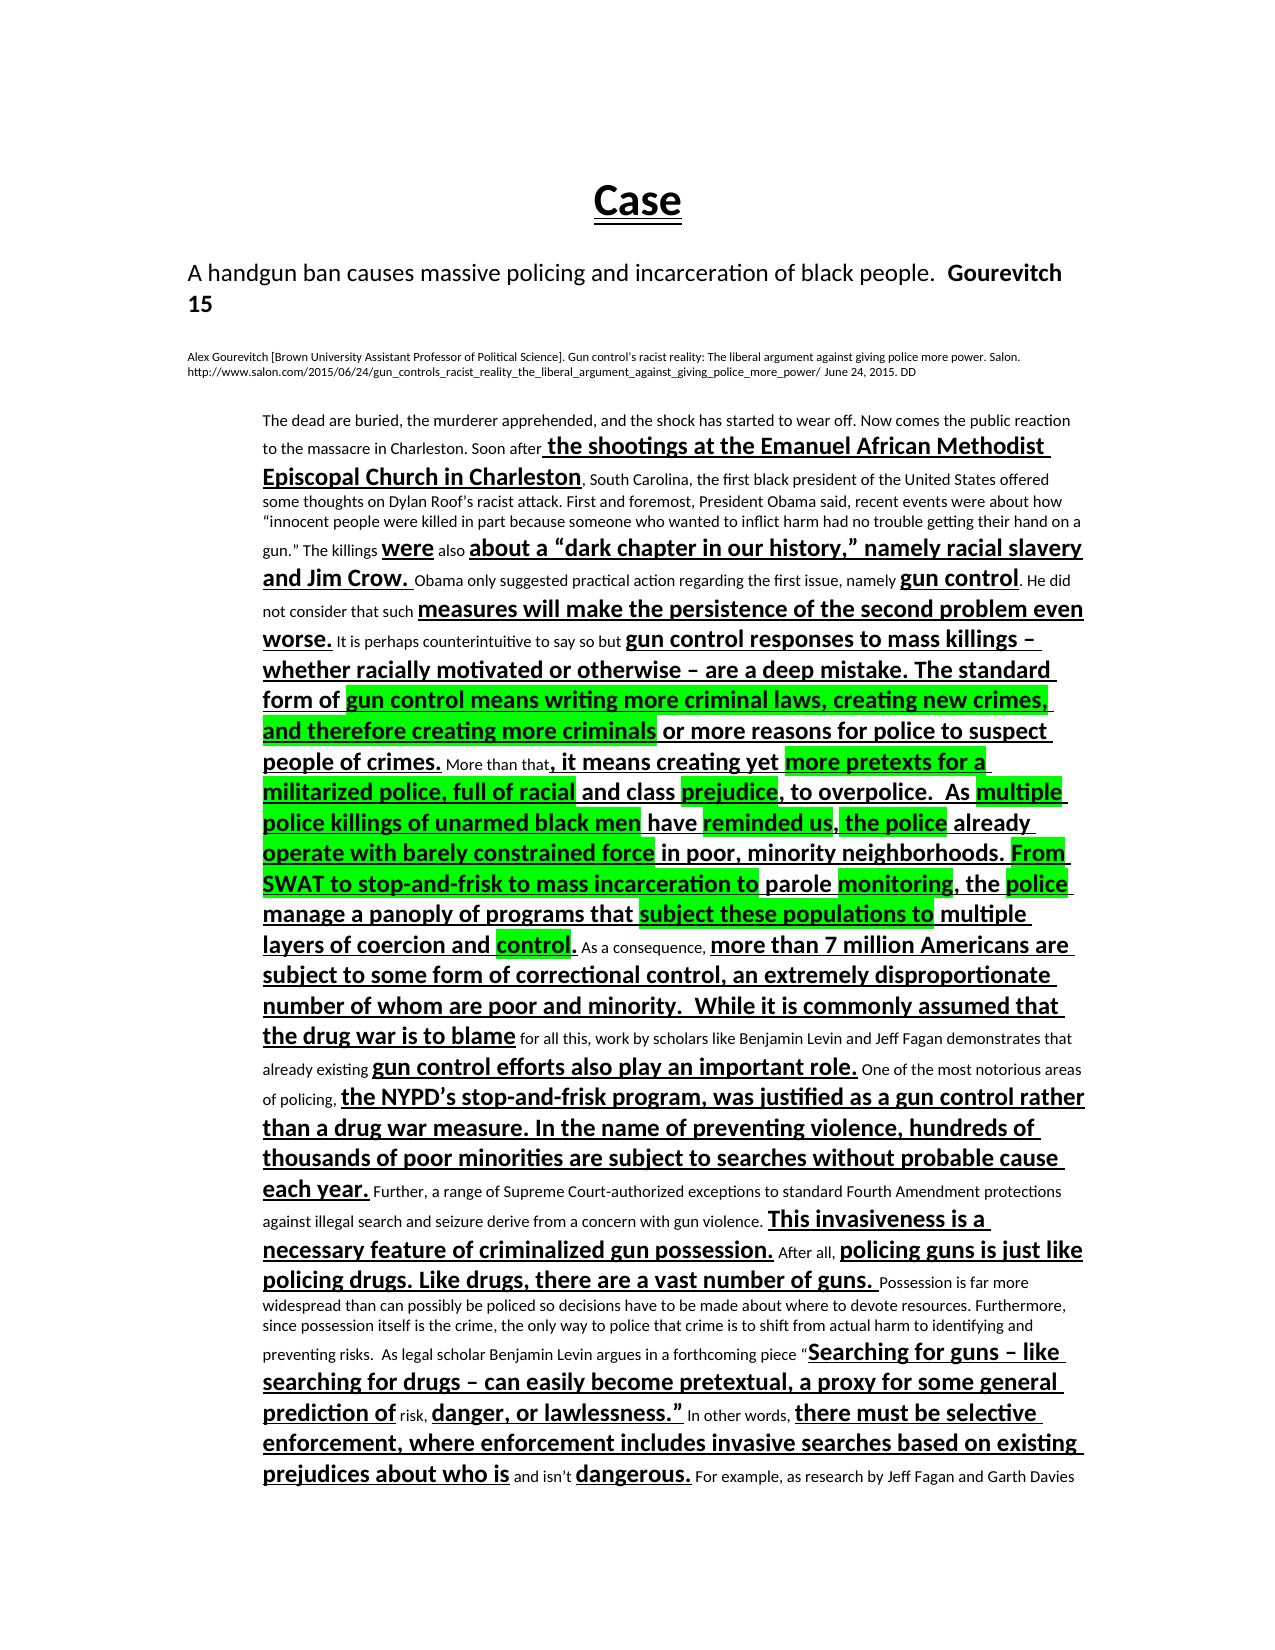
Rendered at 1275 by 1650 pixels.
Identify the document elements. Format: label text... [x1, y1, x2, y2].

text Alex Gourevitch [Brown University Assistant Professor of Political Science]. Gun control’s racist reality: The liberal argument against giving police more power. Salon. http://www.salon.com/2015/06/24/gun_controls_racist_reality_the_liberal_argument_against_giving_police_more_power/ June 24, 2015. DD [187, 349, 1087, 379]
text A handgun ban causes massive policing and incarceration of black people. Gourevitch 15 [187, 257, 1087, 318]
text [262, 410, 1087, 1488]
subtitle Case [187, 171, 1087, 227]
